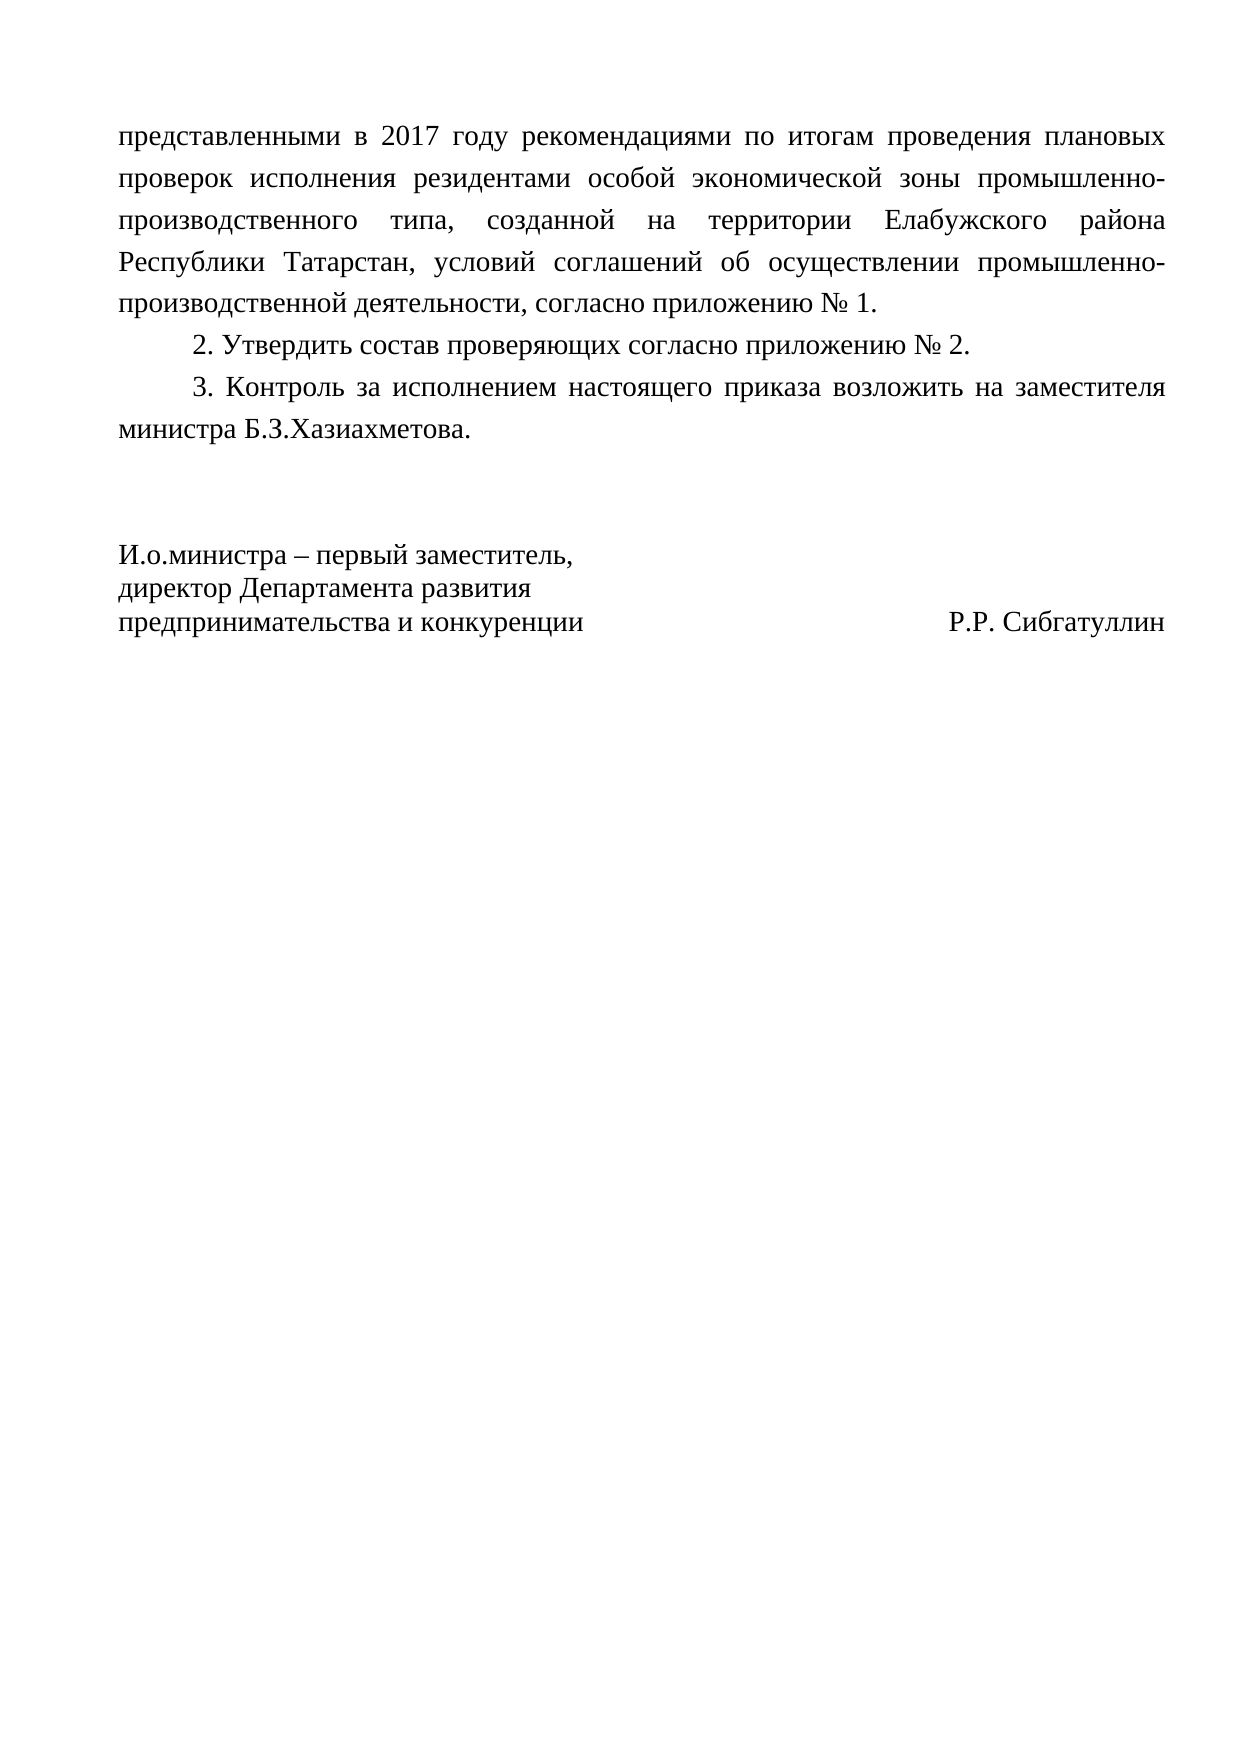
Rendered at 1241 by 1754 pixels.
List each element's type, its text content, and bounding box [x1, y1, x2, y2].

text предпринимательства и конкуренции Р.Р. Сибгатуллин [118, 604, 1167, 637]
text 3. Контроль за исполнением настоящего приказа возложить на заместителя министра Б.З.Хазиахметова. [118, 369, 1167, 445]
text 2. Утвердить состав проверяющих согласно приложению № 2. [118, 327, 1167, 361]
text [118, 118, 1167, 319]
text И.о.министра – первый заместитель, [118, 537, 1167, 570]
text директор Департамента развития [118, 570, 1167, 604]
